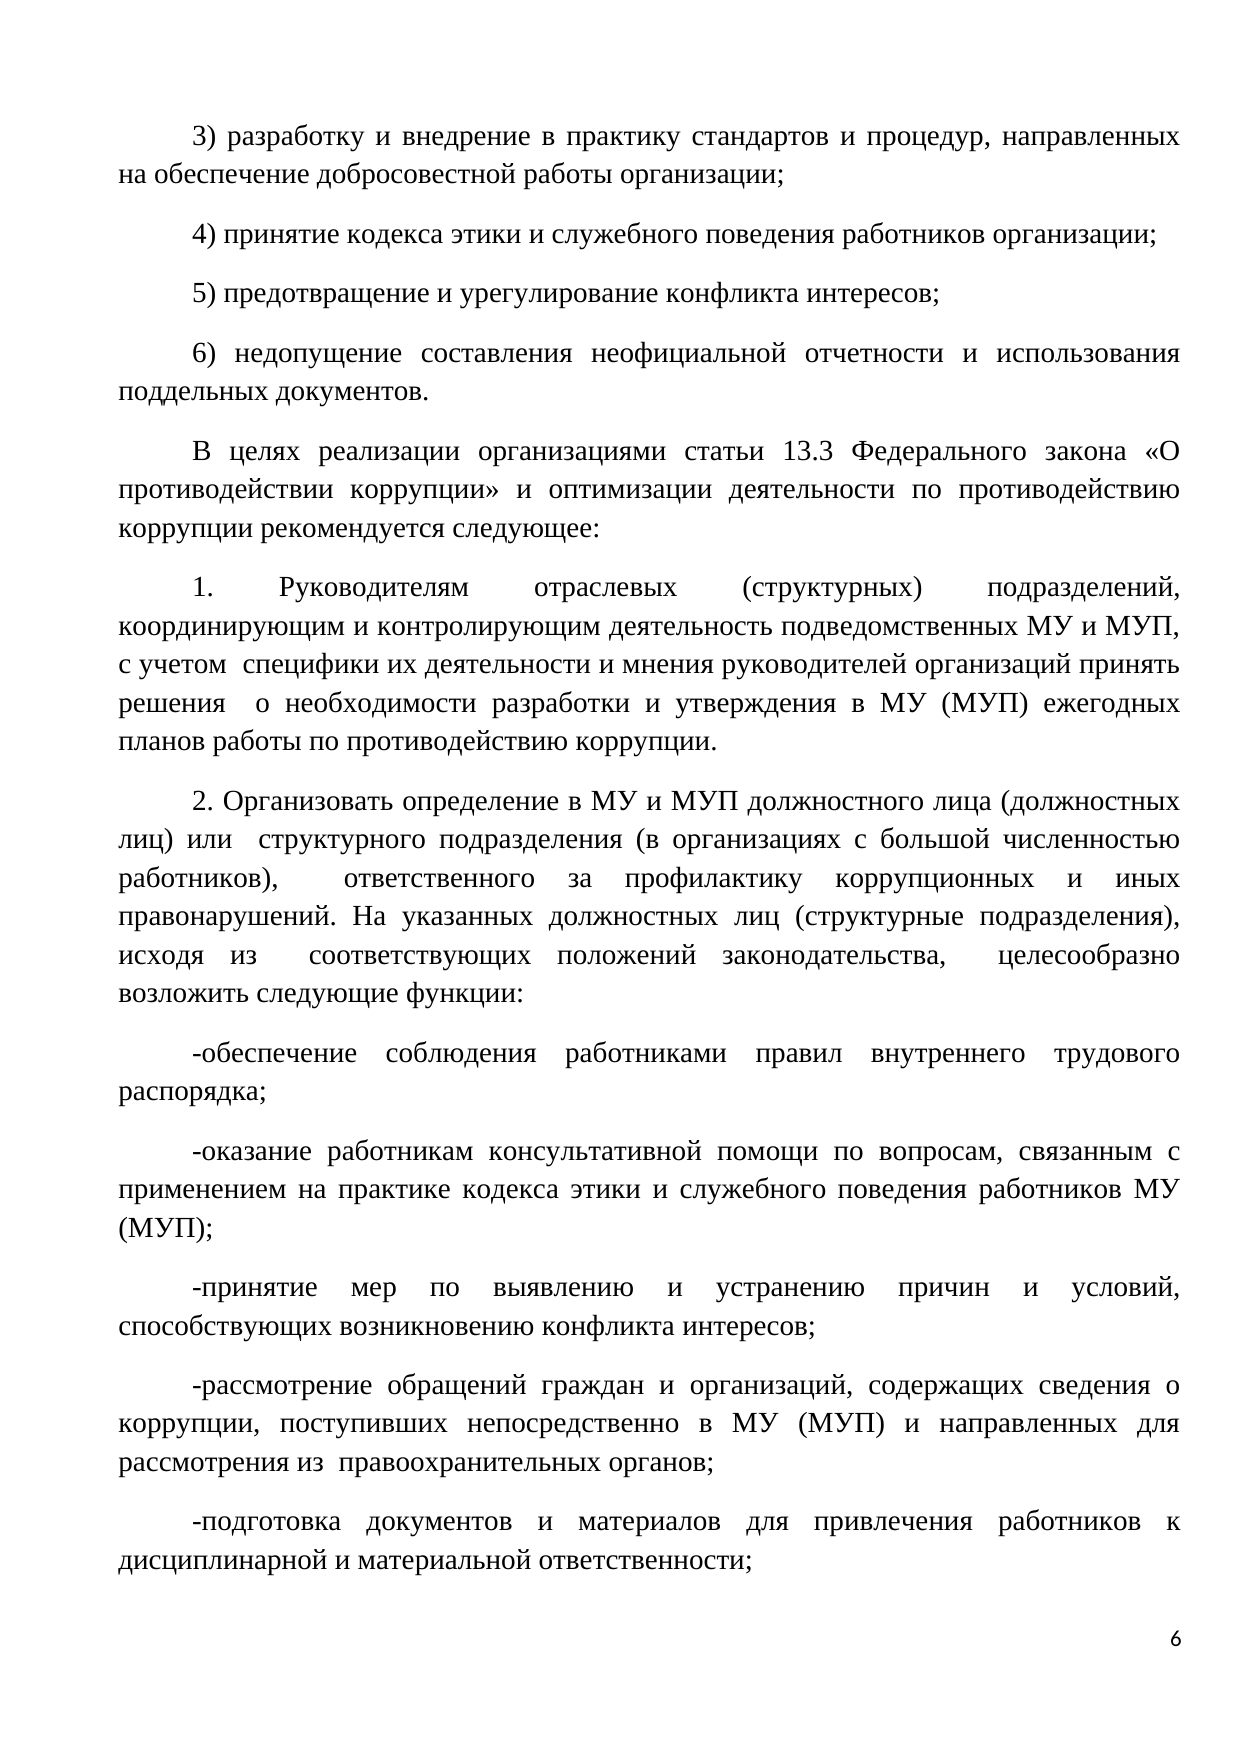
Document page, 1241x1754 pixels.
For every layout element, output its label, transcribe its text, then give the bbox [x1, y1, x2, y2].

text 1. Руководителям отраслевых (структурных) подразделений, координирующим и контролирующим деятельность подведомственных МУ и МУП, с учетом специфики их деятельности и мнения руководителей организаций принять решения о необходимости разработки и утверждения в МУ (МУП) ежегодных планов работы по противодействию коррупции. [118, 569, 1181, 757]
text 2. Организовать определение в МУ и МУП должностного лица (должностных лиц) или структурного подразделения (в организациях с большой численностью работников), ответственного за профилактику коррупционных и иных правонарушений. На указанных должностных лиц (структурные подразделения), исходя из соответствующих положений законодательства, целесообразно возложить следующие функции: [118, 783, 1181, 1009]
text 3) разработку и внедрение в практику стандартов и процедур, направленных на обеспечение добросовестной работы организации; [118, 118, 1181, 190]
text В целях реализации организациями статьи 13.3 Федерального закона «О противодействии коррупции» и оптимизации деятельности по противодействию коррупции рекомендуется следующее: [118, 433, 1181, 543]
text -подготовка документов и материалов для привлечения работников к дисциплинарной и материальной ответственности; [118, 1503, 1181, 1576]
text 5) предотвращение и урегулирование конфликта интересов; [118, 275, 1181, 309]
text -оказание работникам консультативной помощи по вопросам, связанным с применением на практике кодекса этики и служебного поведения работников МУ (МУП); [118, 1133, 1181, 1243]
text 4) принятие кодекса этики и служебного поведения работников организации; [118, 216, 1181, 249]
text 6) недопущение составления неофициальной отчетности и использования поддельных документов. [118, 335, 1181, 407]
text -обеспечение соблюдения работниками правил внутреннего трудового распорядка; [118, 1035, 1181, 1107]
text -принятие мер по выявлению и устранению причин и условий, способствующих возникновению конфликта интересов; [118, 1269, 1181, 1341]
text -рассмотрение обращений граждан и организаций, содержащих сведения о коррупции, поступивших непосредственно в МУ (МУП) и направленных для рассмотрения из правоохранительных органов; [118, 1367, 1181, 1478]
